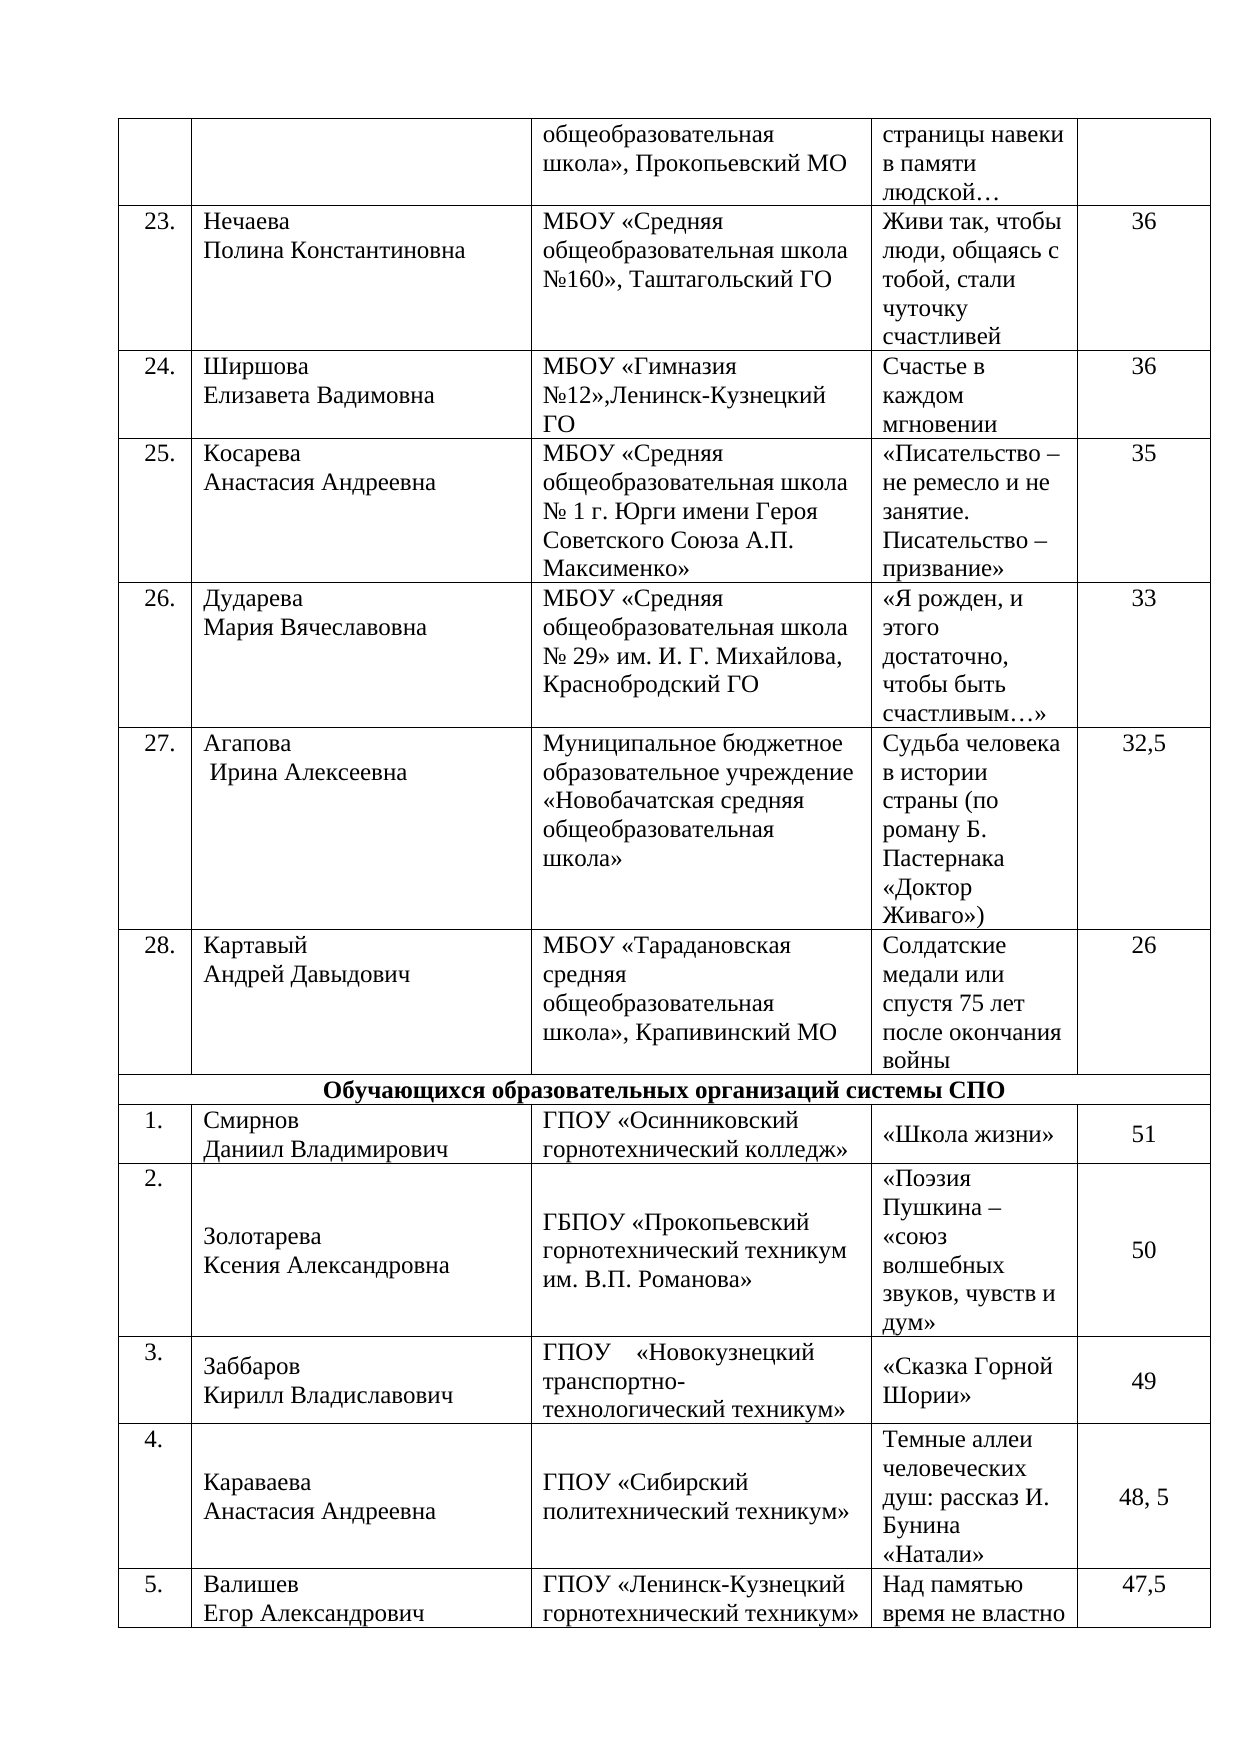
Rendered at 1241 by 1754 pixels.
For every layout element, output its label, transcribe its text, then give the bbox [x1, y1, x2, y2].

table_cell [119, 1337, 191, 1423]
table_cell 26 [1078, 930, 1210, 1074]
table_cell Обучающихся образовательных организаций системы СПО [119, 1075, 1210, 1104]
table_cell Живи так, чтобы люди, общаясь с тобой, стали чуточку счастливей [872, 206, 1077, 350]
table_cell Нечаева Полина Константиновна [192, 206, 531, 350]
table_cell МБОУ «Средняя общеобразовательная школа № 1 г. Юрги имени Героя Советского Союза А.П. Максименко» [532, 439, 871, 582]
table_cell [872, 119, 1077, 205]
table_cell Косарева Анастасия Андреевна [192, 439, 531, 582]
table_cell 47,5 [1078, 1569, 1210, 1627]
table_cell 48, 5 [1078, 1424, 1210, 1568]
table_cell [119, 439, 191, 582]
table_cell [119, 930, 191, 1074]
table_cell ГПОУ «Новокузнецкий транспортно-технологический техникум» [532, 1337, 871, 1423]
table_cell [532, 119, 871, 205]
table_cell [192, 1569, 531, 1627]
table_cell «Школа жизни» [872, 1105, 1077, 1162]
table_cell «Писательство – не ремесло и не занятие. Писательство – призвание» [872, 439, 1077, 582]
table_cell 37 [1078, 119, 1210, 205]
table_cell [119, 728, 191, 929]
table_cell Счастье в каждом мгновении [872, 351, 1077, 437]
table_cell [119, 1569, 191, 1627]
table_cell МБОУ «Средняя общеобразовательная школа № 29» им. И. Г. Михайлова, Краснобродский ГО [532, 583, 871, 727]
table_cell Солдатские медали или спустя 75 лет после окончания войны [872, 930, 1077, 1074]
table_cell Заббаров Кирилл Владиславович [192, 1337, 531, 1423]
table_cell Смирнов Даниил Владимирович [192, 1105, 531, 1162]
table_cell «Сказка Горной Шории» [872, 1337, 1077, 1423]
table_cell ГПОУ «Осинниковский горнотехнический колледж» [532, 1105, 871, 1162]
table_cell [119, 206, 191, 350]
table_cell [119, 351, 191, 437]
table_cell Агапова Ирина Алексеевна [192, 728, 531, 929]
table_cell 51 [1078, 1105, 1210, 1162]
table_cell [119, 1424, 191, 1568]
table_cell Судьба человека в истории страны (по роману Б. Пастернака «Доктор Живаго») [872, 728, 1077, 929]
table_cell МБОУ «Гимназия №12»,Ленинск-Кузнецкий ГО [532, 351, 871, 437]
table_cell 50 [1078, 1164, 1210, 1336]
table_cell Картавый Андрей Давыдович [192, 930, 531, 1074]
table_cell МБОУ «Тарадановская средняя общеобразовательная школа», Крапивинский МО [532, 930, 871, 1074]
table_cell Караваева Анастасия Андреевна [192, 1424, 531, 1568]
table_cell Дударева Мария Вячеславовна [192, 583, 531, 727]
table_cell «Я рожден, и этого достаточно, чтобы быть счастливым…» [872, 583, 1077, 727]
table_cell 36 [1078, 351, 1210, 437]
table_cell 32,5 [1078, 728, 1210, 929]
table_cell [119, 119, 191, 205]
table_cell [119, 1164, 191, 1336]
table_cell 35 [1078, 439, 1210, 582]
table_cell ГПОУ «Сибирский политехнический техникум» [532, 1424, 871, 1568]
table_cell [872, 1569, 1077, 1627]
table_cell «Поэзия Пушкина – «союз волшебных звуков, чувств и дум» [872, 1164, 1077, 1336]
table_cell Муниципальное бюджетное образовательное учреждение «Новобачатская средняя общеобразовательная школа» [532, 728, 871, 929]
table_cell 49 [1078, 1337, 1210, 1423]
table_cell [532, 1569, 871, 1627]
table_cell 36 [1078, 206, 1210, 350]
table_cell МБОУ «Средняя общеобразовательная школа №160», Таштагольский ГО [532, 206, 871, 350]
table_cell Ширшова Елизавета Вадимовна [192, 351, 531, 437]
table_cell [192, 119, 531, 205]
table_cell [119, 1105, 191, 1162]
table_cell ГБПОУ «Прокопьевский горнотехнический техникум им. В.П. Романова» [532, 1164, 871, 1336]
table_cell 33 [1078, 583, 1210, 727]
table_cell Золотарева Ксения Александровна [192, 1164, 531, 1336]
table_cell [119, 583, 191, 727]
table_cell Темные аллеи человеческих душ: рассказ И. Бунина «Натали» [872, 1424, 1077, 1568]
